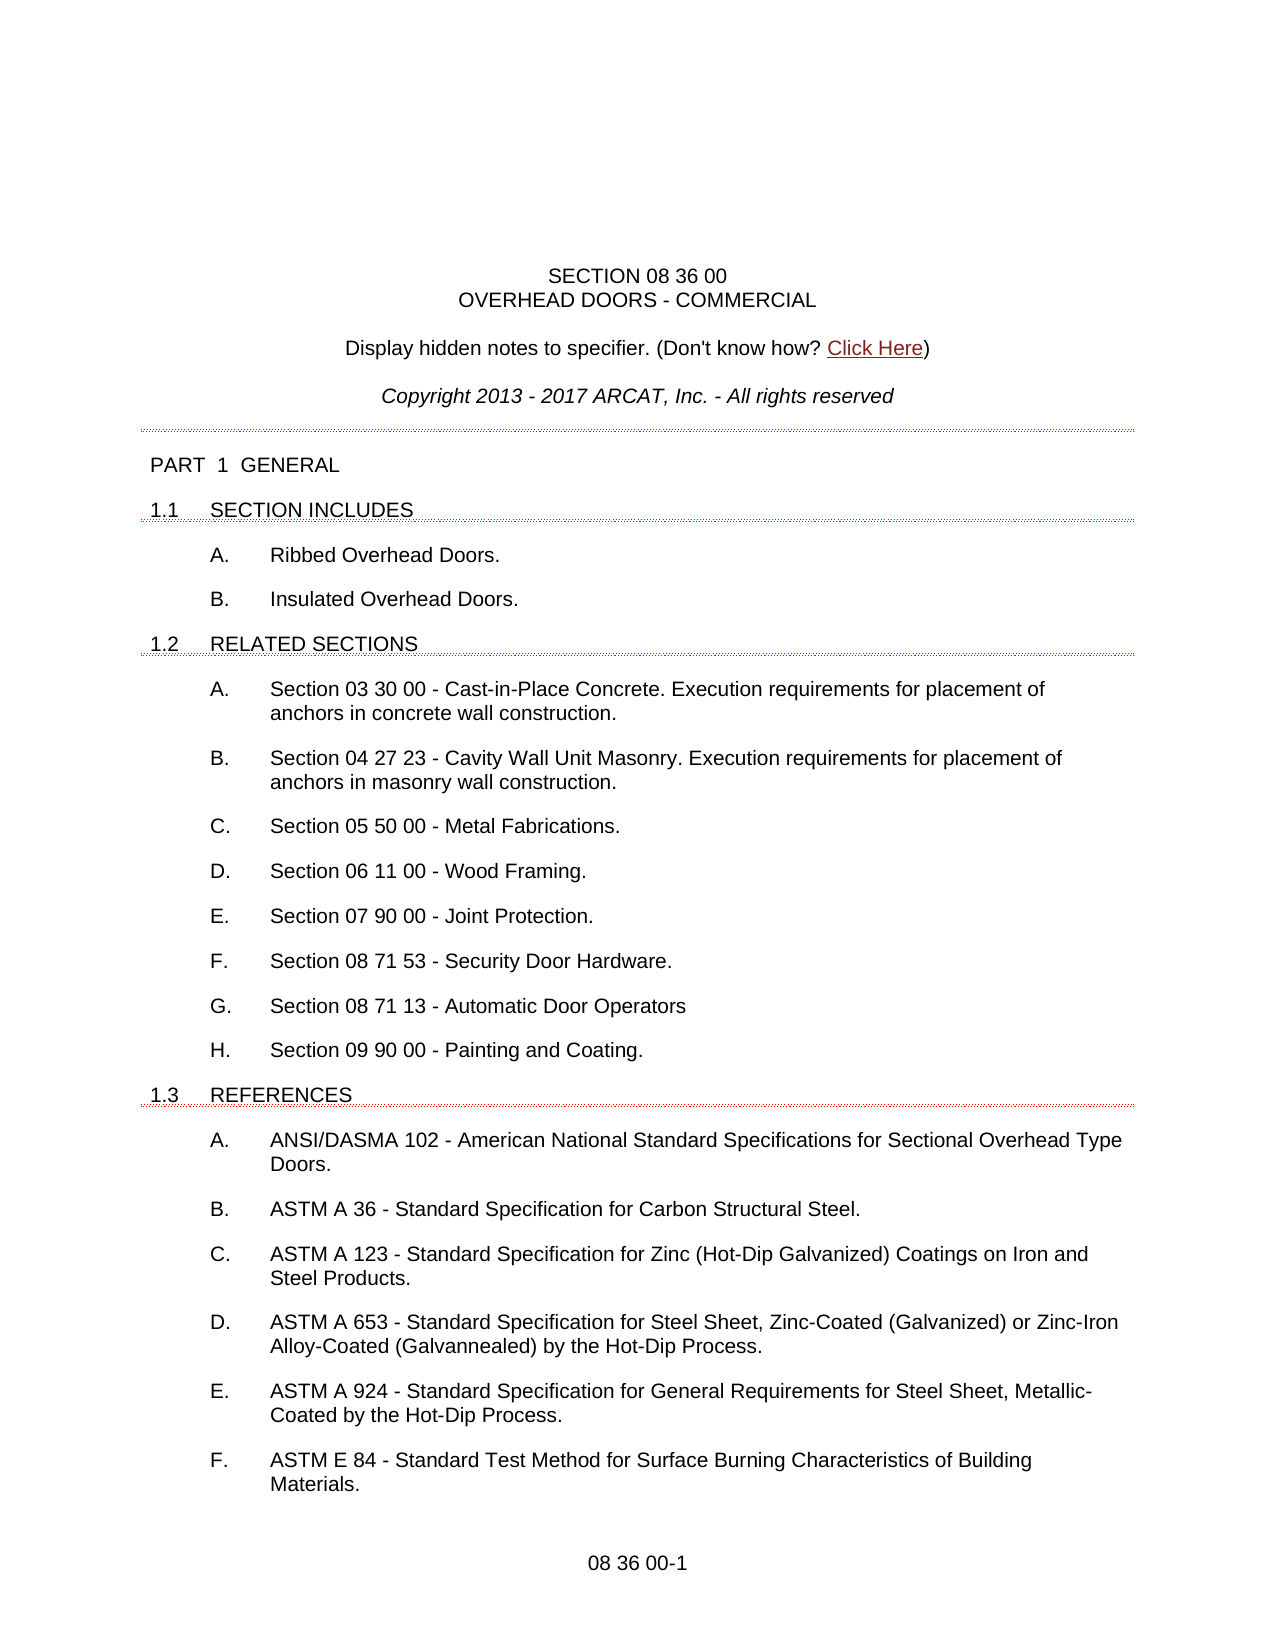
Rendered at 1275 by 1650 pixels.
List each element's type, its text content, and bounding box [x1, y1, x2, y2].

list Section 09 90 00 - Painting and Coating. [210, 1038, 1125, 1062]
list ASTM A 653 - Standard Specification for Steel Sheet, Zinc-Coated (Galvanized) or Zinc-Iron Alloy-Coated (Galvannealed) by the Hot-Dip Process. [210, 1310, 1125, 1358]
list ASTM A 36 - Standard Specification for Carbon Structural Steel. [210, 1197, 1125, 1221]
list Section 03 30 00 - Cast-in-Place Concrete. Execution requirements for placement of anchors in concrete wall construction. [210, 677, 1125, 725]
list SECTION INCLUDES [150, 498, 1125, 522]
title OVERHEAD DOORS - COMMERCIAL [150, 288, 1125, 312]
list ANSI/DASMA 102 - American National Standard Specifications for Sectional Overhead Type Doors. [210, 1128, 1125, 1176]
list ASTM A 123 - Standard Specification for Zinc (Hot-Dip Galvanized) Coatings on Iron and Steel Products. [210, 1241, 1125, 1289]
title Copyright 2013 - 2017 ARCAT, Inc. - All rights reserved [150, 384, 1125, 408]
list ASTM E 84 - Standard Test Method for Surface Burning Characteristics of Building Materials. [210, 1448, 1125, 1496]
list Section 08 71 53 - Security Door Hardware. [210, 949, 1125, 973]
list Section 04 27 23 - Cavity Wall Unit Masonry. Execution requirements for placement of anchors in masonry wall construction. [210, 746, 1125, 793]
list RELATED SECTIONS [150, 632, 1125, 656]
list Section 06 11 00 - Wood Framing. [210, 859, 1125, 883]
list Section 07 90 00 - Joint Protection. [210, 904, 1125, 928]
list Ribbed Overhead Doors. [210, 542, 1125, 566]
list Section 05 50 00 - Metal Fabrications. [210, 814, 1125, 838]
list GENERAL [150, 453, 1125, 477]
title SECTION 08 36 00 [150, 264, 1125, 288]
list REFERENCES [150, 1083, 1125, 1107]
title Display hidden notes to specifier. (Don't know how? Click Here) [150, 336, 1125, 360]
list Insulated Overhead Doors. [210, 587, 1125, 611]
list ASTM A 924 - Standard Specification for General Requirements for Steel Sheet, Metallic-Coated by the Hot-Dip Process. [210, 1379, 1125, 1427]
list Section 08 71 13 - Automatic Door Operators [210, 993, 1125, 1017]
